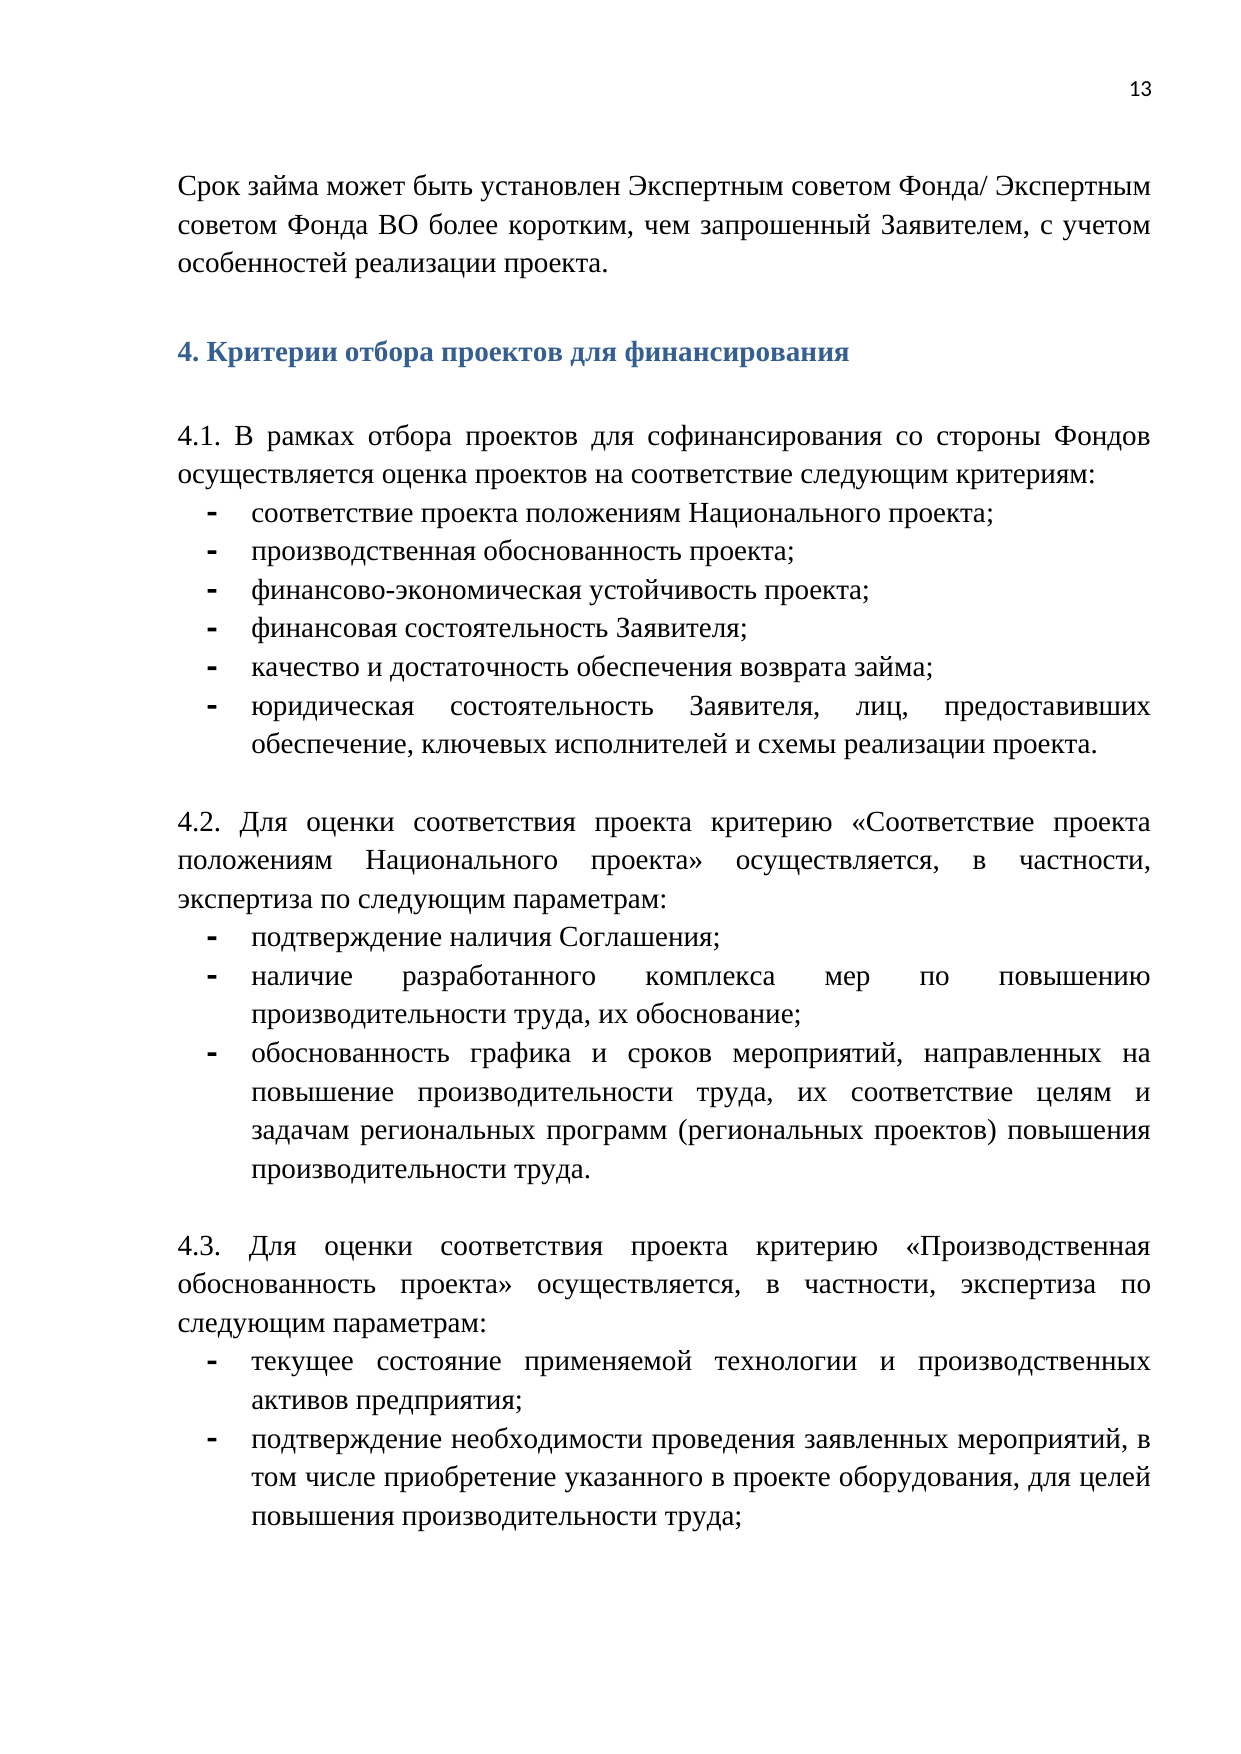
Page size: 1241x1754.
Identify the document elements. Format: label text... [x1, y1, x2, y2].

list качество и достаточность обеспечения возврата займа; [207, 649, 1152, 683]
list подтверждение наличия Соглашения; [207, 919, 1152, 953]
list производственная обоснованность проекта; [207, 533, 1152, 567]
list наличие разработанного комплекса мер по повышению производительности труда, их обоснование; [207, 958, 1152, 1030]
text 4.1. В рамках отбора проектов для софинансирования со стороны Фондов осуществляется оценка проектов на соответствие следующим критериям: [177, 418, 1152, 490]
list обоснованность графика и сроков мероприятий, направленных на повышение производительности труда, их соответствие целям и задачам региональных программ (региональных проектов) повышения производительности труда. [207, 1035, 1152, 1184]
list финансово-экономическая устойчивость проекта; [207, 572, 1152, 606]
list юридическая состоятельность Заявителя, лиц, предоставивших обеспечение, ключевых исполнителей и схемы реализации проекта. [207, 688, 1152, 760]
list подтверждение необходимости проведения заявленных мероприятий, в том числе приобретение указанного в проекте оборудования, для целей повышения производительности труда; [207, 1421, 1152, 1531]
list текущее состояние применяемой технологии и производственных активов предприятия; [207, 1343, 1152, 1416]
text 4.3. Для оценки соответствия проекта критерию «Производственная обоснованность проекта» осуществляется, в частности, экспертиза по следующим параметрам: [177, 1228, 1152, 1338]
text 4.2. Для оценки соответствия проекта критерию «Соответствие проекта положениям Национального проекта» осуществляется, в частности, экспертиза по следующим параметрам: [177, 804, 1152, 914]
subtitle 4. Критерии отбора проектов для финансирования [177, 334, 1152, 368]
list финансовая состоятельность Заявителя; [207, 611, 1152, 644]
text Срок займа может быть установлен Экспертным советом Фонда/ Экспертным советом Фонда ВО более коротким, чем запрошенный Заявителем, с учетом особенностей реализации проекта. [177, 168, 1152, 279]
list соответствие проекта положениям Национального проекта; [207, 495, 1152, 528]
